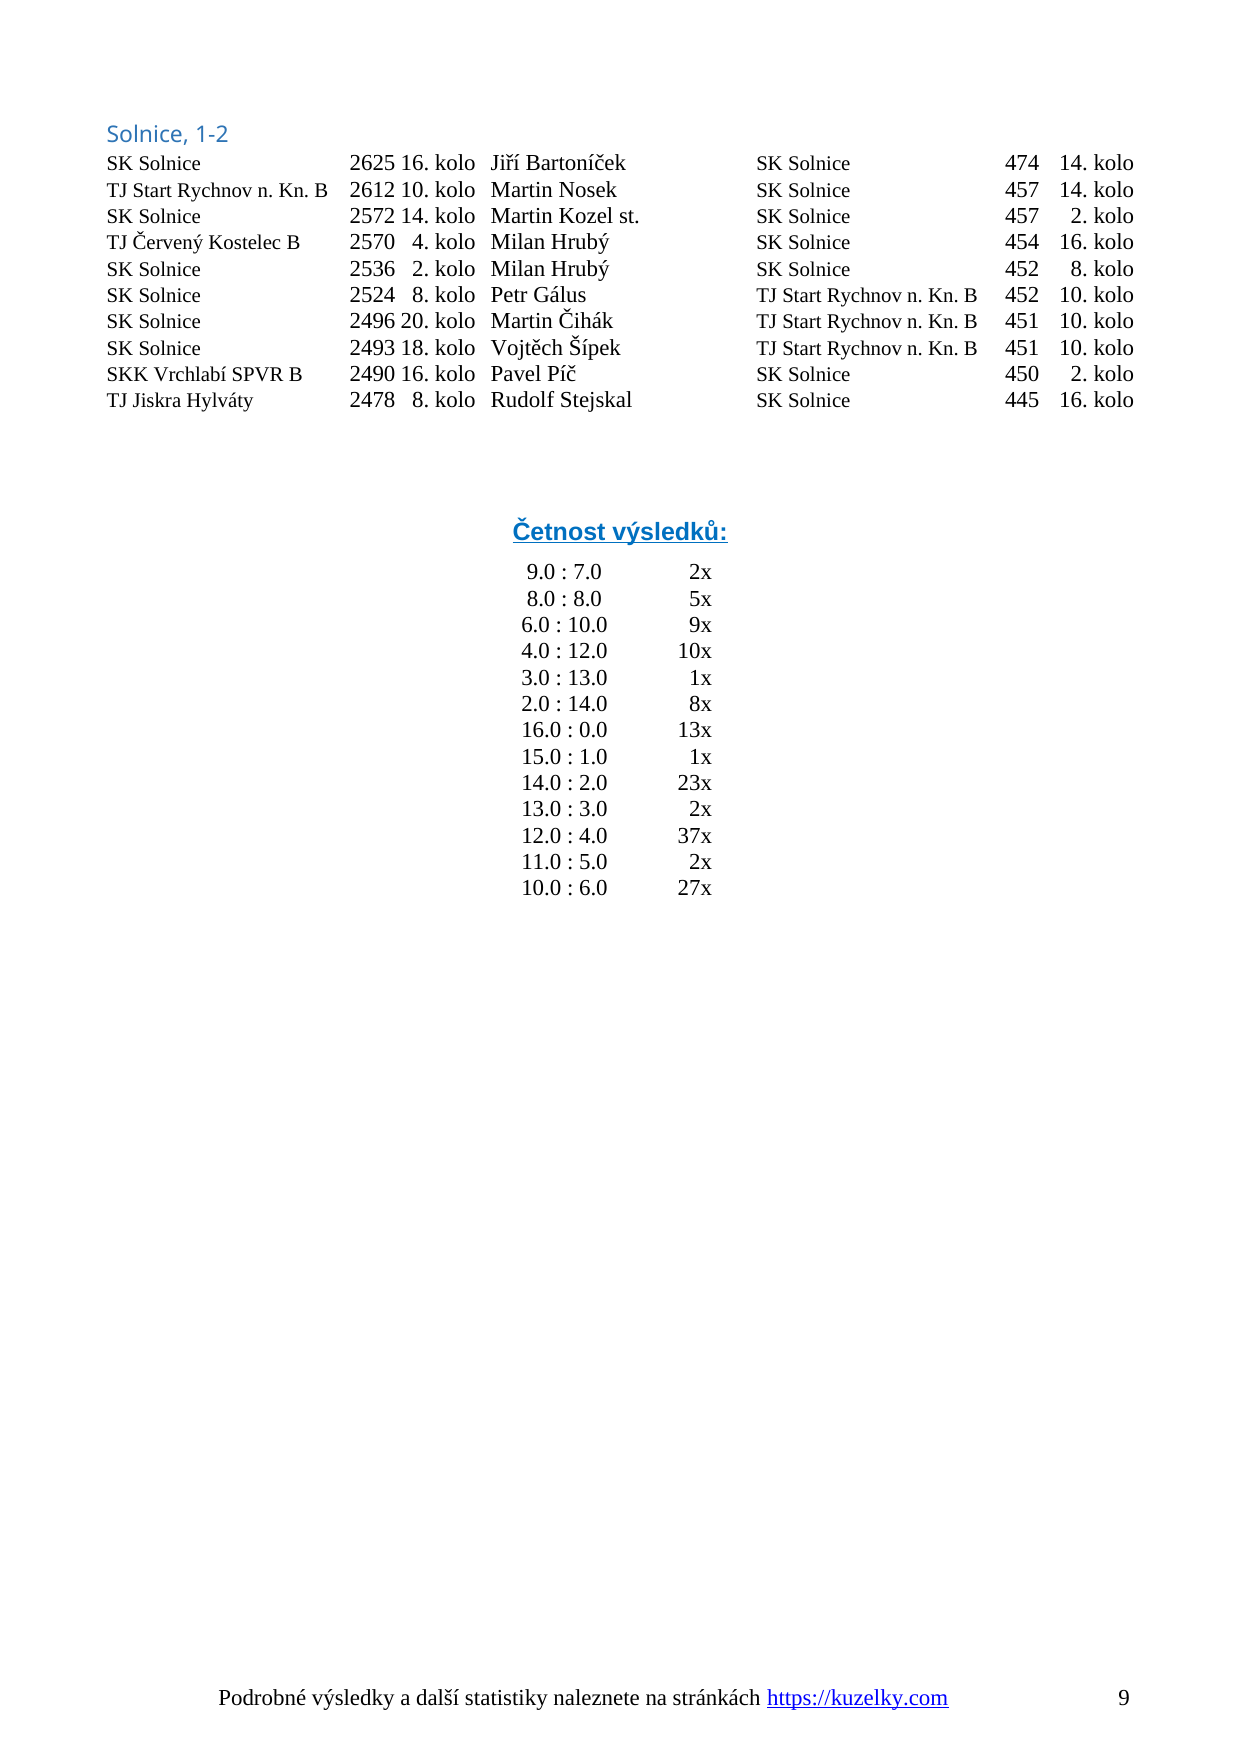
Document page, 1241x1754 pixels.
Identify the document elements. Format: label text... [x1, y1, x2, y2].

text 4.0 : 12.0 10x [106, 637, 1134, 664]
text SK Solnice 2625 16. kolo Jiří Bartoníček SK Solnice 474 14. kolo [106, 149, 1134, 176]
text 15.0 : 1.0 1x [106, 743, 1134, 769]
text TJ Jiskra Hylváty 2478 8. kolo Rudolf Stejskal SK Solnice 445 16. kolo [106, 387, 1134, 413]
text SK Solnice 2536 2. kolo Milan Hrubý SK Solnice 452 8. kolo [106, 255, 1134, 281]
text 12.0 : 4.0 37x [106, 822, 1134, 848]
text SK Solnice 2493 18. kolo Vojtěch Šípek TJ Start Rychnov n. Kn. B 451 10. kolo [106, 334, 1134, 360]
text TJ Červený Kostelec B 2570 4. kolo Milan Hrubý SK Solnice 454 16. kolo [106, 228, 1134, 255]
text 16.0 : 0.0 13x [106, 716, 1134, 743]
text 11.0 : 5.0 2x [106, 848, 1134, 874]
text 8.0 : 8.0 5x [106, 584, 1134, 611]
text 3.0 : 13.0 1x [106, 664, 1134, 690]
subtitle Solnice, 1-2 [106, 118, 1134, 149]
text 10.0 : 6.0 27x [106, 874, 1134, 901]
text SK Solnice 2524 8. kolo Petr Gálus TJ Start Rychnov n. Kn. B 452 10. kolo [106, 281, 1134, 307]
text 2.0 : 14.0 8x [106, 690, 1134, 716]
text TJ Start Rychnov n. Kn. B 2612 10. kolo Martin Nosek SK Solnice 457 14. kolo [106, 176, 1134, 202]
text 14.0 : 2.0 23x [106, 769, 1134, 795]
text SKK Vrchlabí SPVR B 2490 16. kolo Pavel Píč SK Solnice 450 2. kolo [106, 360, 1134, 387]
text SK Solnice 2496 20. kolo Martin Čihák TJ Start Rychnov n. Kn. B 451 10. kolo [106, 307, 1134, 334]
text Četnost výsledků: [94, 517, 1145, 546]
text 13.0 : 3.0 2x [106, 795, 1134, 822]
text 9.0 : 7.0 2x [106, 558, 1134, 584]
text SK Solnice 2572 14. kolo Martin Kozel st. SK Solnice 457 2. kolo [106, 202, 1134, 228]
text 6.0 : 10.0 9x [106, 611, 1134, 637]
